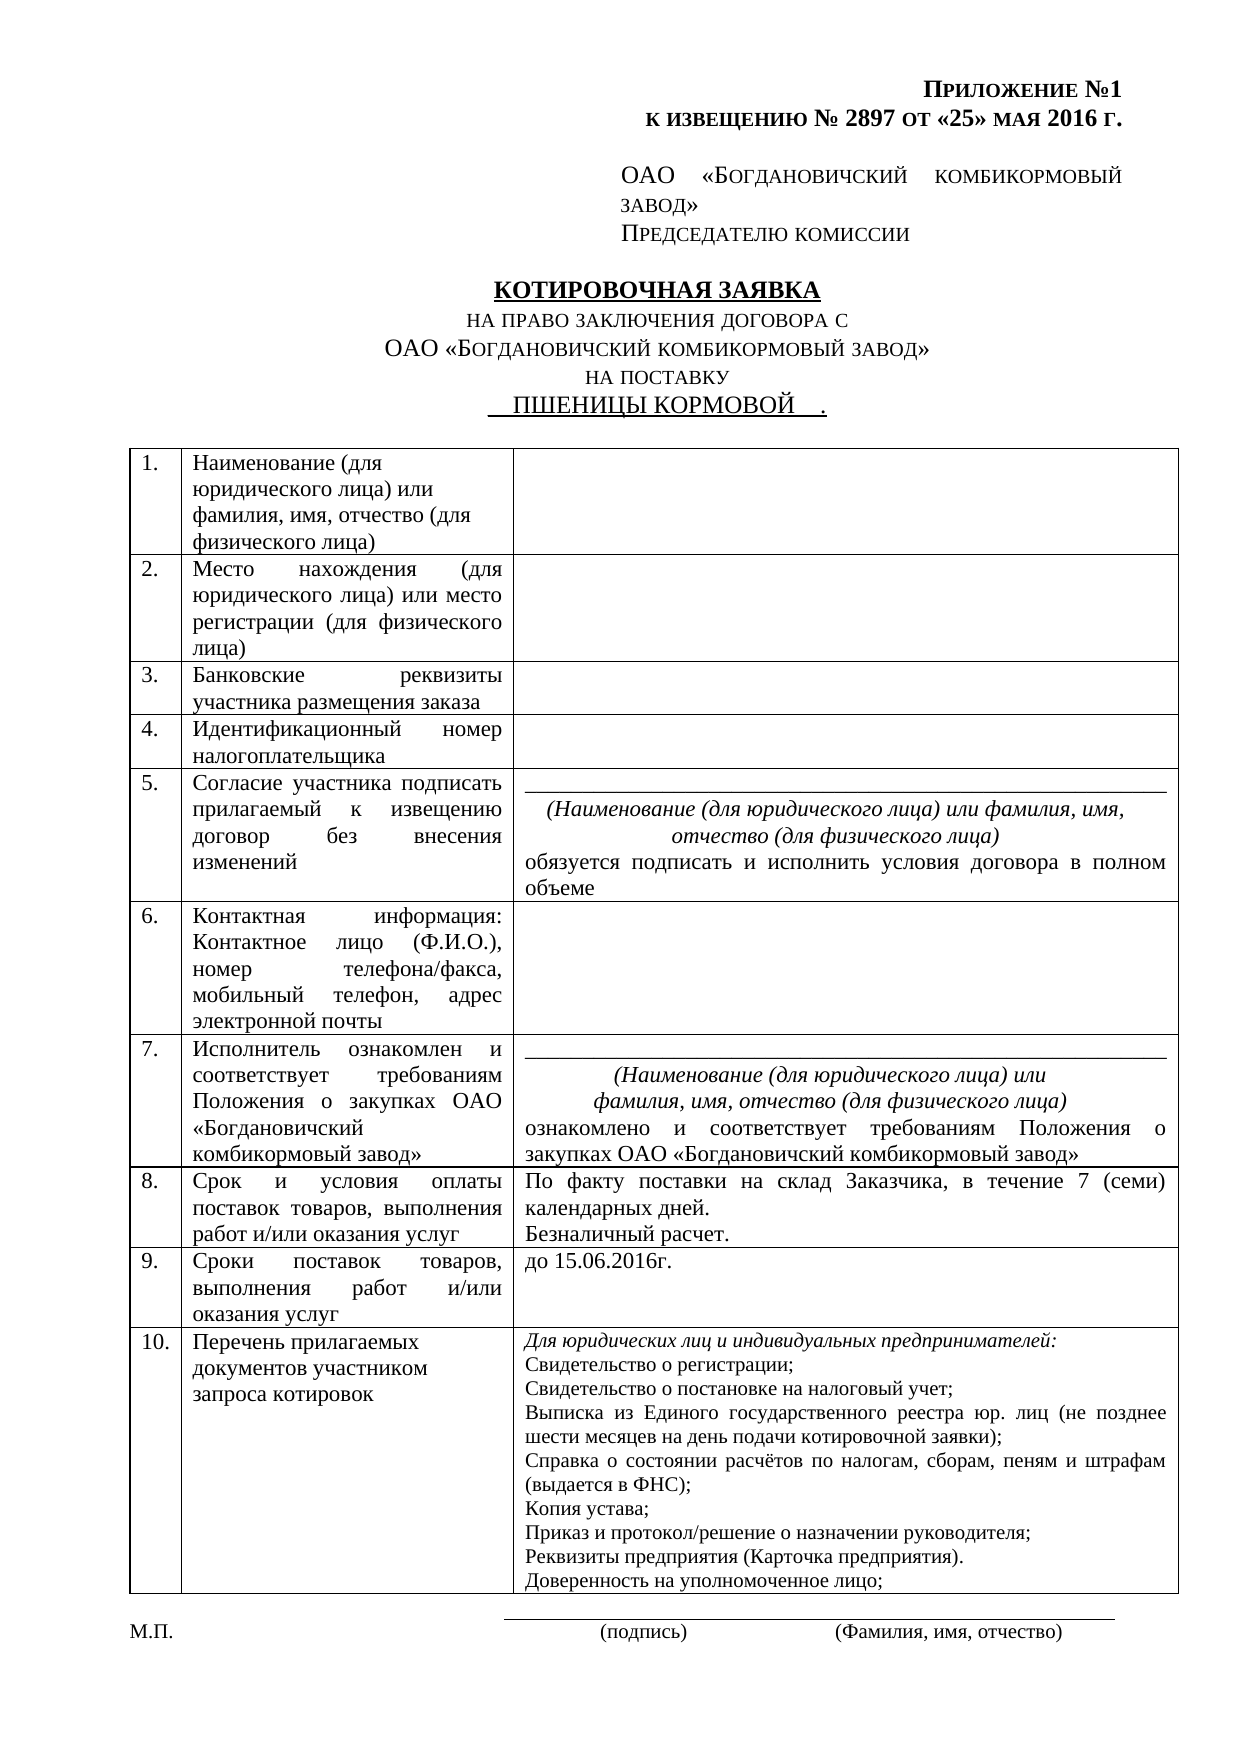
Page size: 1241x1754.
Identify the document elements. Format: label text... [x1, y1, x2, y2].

table_cell ________________________________________________________ обязуется подписать и исполнить условия договора в полном объеме [514, 769, 1178, 901]
table_cell 6. [131, 902, 181, 1034]
table_cell Сроки поставок товаров, выполнения работ и/или оказания услуг [182, 1248, 513, 1327]
table_header Наименование (для юридического лица) или фамилия, имя, отчество (для физического лица) [182, 449, 513, 554]
table_cell Место нахождения (для юридического лица) или место регистрации (для физического лица) [182, 555, 513, 661]
table_cell По факту поставки на склад Заказчика, в течение 7 (семи) календарных дней. Безналичный расчет. [514, 1168, 1178, 1247]
table_cell [514, 662, 1178, 714]
table_cell Согласие участника подписать прилагаемый к извещению договор без внесения изменений [182, 769, 513, 901]
table_cell [514, 555, 1178, 661]
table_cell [514, 1328, 1178, 1592]
text ОАО «Богдановичский комбикормовый завод» [118, 333, 1122, 361]
text на право заключения договора с [118, 304, 1122, 333]
table_cell [514, 902, 1178, 1034]
table_header 1. [131, 449, 181, 554]
text КОТИРОВОЧНАЯ ЗАЯВКА [118, 275, 1122, 304]
text на поставку [118, 361, 1122, 390]
table_cell 10. [131, 1328, 181, 1592]
table_cell 7. [131, 1035, 181, 1166]
text Председателю комиссии [620, 218, 1122, 246]
table_cell Срок и условия оплаты поставок товаров, выполнения работ и/или оказания услуг [182, 1168, 513, 1247]
table_cell 4. [131, 715, 181, 768]
table_cell Исполнитель ознакомлен и соответствует требованиям Положения о закупках ОАО «Богдановичский комбикормовый завод» [182, 1035, 513, 1166]
table_cell 8. [131, 1168, 181, 1247]
table_cell 2. [131, 555, 181, 661]
table_cell Идентификационный номер налогоплательщика [182, 715, 513, 768]
table_cell 9. [131, 1248, 181, 1327]
table_cell ________________________________________________________ (Наименование (для юридического лица) или фамилия, имя, отчество (для физического лица) ознакомлено и соответствует требованиям Положения о закупках ОАО «Богдановичский комбикормовый завод» [514, 1035, 1178, 1166]
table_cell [182, 1328, 513, 1592]
table_cell 3. [131, 662, 181, 714]
text ОАО «Богдановичский комбикормовый завод» [620, 160, 1122, 218]
table_cell до 15.06.2016г. [514, 1248, 1178, 1327]
text __ПШЕНИЦЫ КОРМОВОЙ__. [118, 390, 1122, 419]
table_cell Банковские реквизиты участника размещения заказа [182, 662, 513, 714]
table_header [514, 449, 1178, 554]
table_cell 5. [131, 769, 181, 901]
table_cell Контактная информация: Контактное лицо (Ф.И.О.), номер телефона/факса, мобильный телефон, адрес электронной почты [182, 902, 513, 1034]
table_cell [514, 715, 1178, 768]
